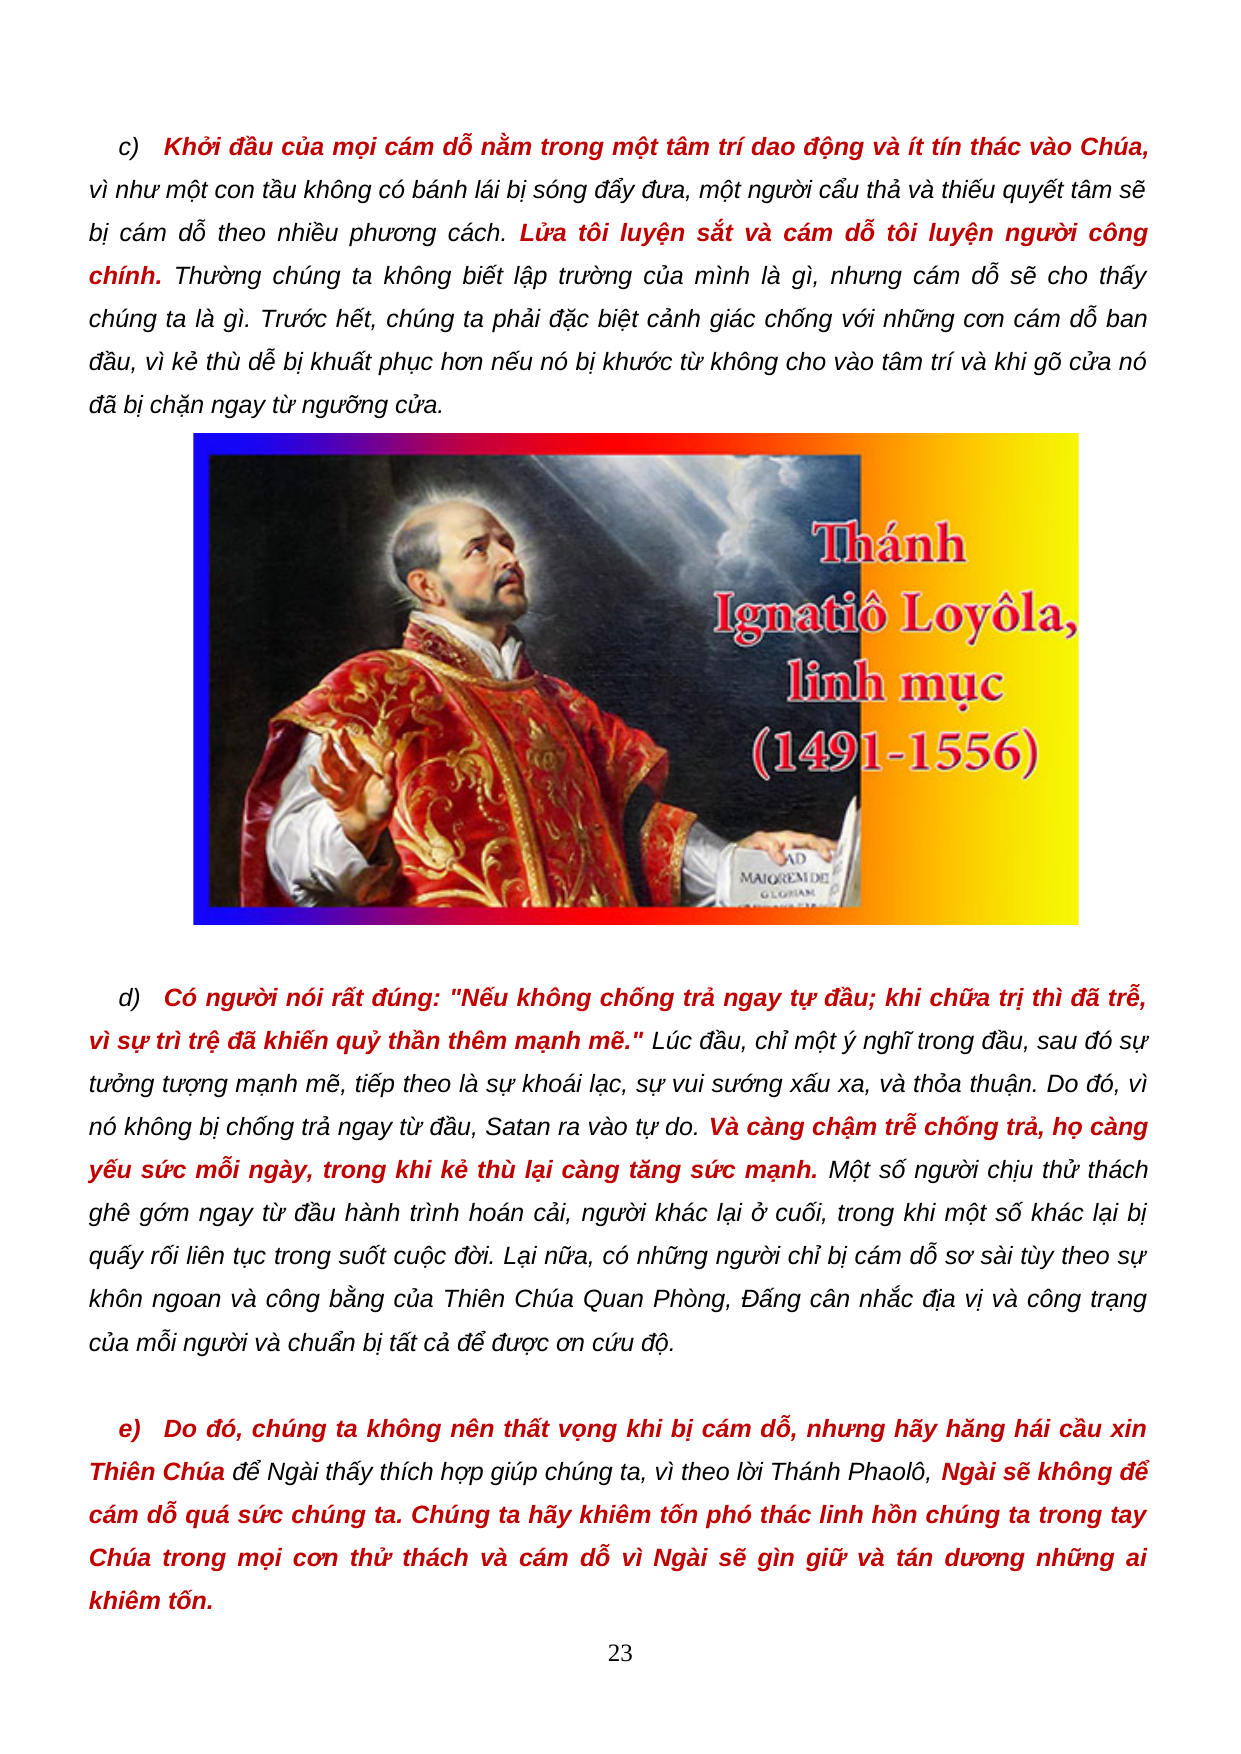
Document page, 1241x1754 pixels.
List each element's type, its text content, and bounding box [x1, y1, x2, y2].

list Có người nói rất đúng: "Nếu không chống trả ngay tự đầu; khi chữa trị thì đã trễ, vì sự trì trệ đã khiến quỷ thần thêm mạnh mẽ." Lúc đầu, chỉ một ý nghĩ trong đầu, sau đó sự tưởng tượng mạnh mẽ, tiếp theo là sự khoái lạc, sự vui sướng xấu xa, và thỏa thuận. Do đó, vì nó không bị chống trả ngay từ đầu, Satan ra vào tự do. Và càng chậm trễ chống trả, họ càng yếu sức mỗi ngày, trong khi kẻ thù lại càng tăng sức mạnh. Một số người chịu thử thách ghê gớm ngay từ đầu hành trình hoán cải, người khác lại ở cuối, trong khi một số khác lại bị quấy rối liên tục trong suốt cuộc đời. Lại nữa, có những người chỉ bị cám dỗ sơ sài tùy theo sự khôn ngoan và công bằng của Thiên Chúa Quan Phòng, Đấng cân nhắc địa vị và công trạng của mỗi người và chuẩn bị tất cả để được ơn cứu độ. [89, 982, 1152, 1356]
list Do đó, chúng ta không nên thất vọng khi bị cám dỗ, nhưng hãy hăng hái cầu xin Thiên Chúa để Ngài thấy thích hợp giúp chúng ta, vì theo lời Thánh Phaolô, Ngài sẽ không để cám dỗ quá sức chúng ta. Chúng ta hãy khiêm tốn phó thác linh hồn chúng ta trong tay Chúa trong mọi cơn thử thách và cám dỗ vì Ngài sẽ gìn giữ và tán dương những ai khiêm tốn. [89, 1414, 1152, 1615]
list Khởi đầu của mọi cám dỗ nằm trong một tâm trí dao động và ít tín thác vào Chúa, vì như một con tầu không có bánh lái bị sóng đẩy đưa, một người cẩu thả và thiếu quyết tâm sẽ bị cám dỗ theo nhiều phương cách. Lửa tôi luyện sắt và cám dỗ tôi luyện người công chính. Thường chúng ta không biết lập trường của mình là gì, nhưng cám dỗ sẽ cho thấy chúng ta là gì. Trước hết, chúng ta phải đặc biệt cảnh giác chống với những cơn cám dỗ ban đầu, vì kẻ thù dễ bị khuất phục hơn nếu nó bị khước từ không cho vào tâm trí và khi gõ cửa nó đã bị chặn ngay từ ngưỡng cửa. [89, 132, 1152, 419]
picture [193, 433, 1079, 925]
